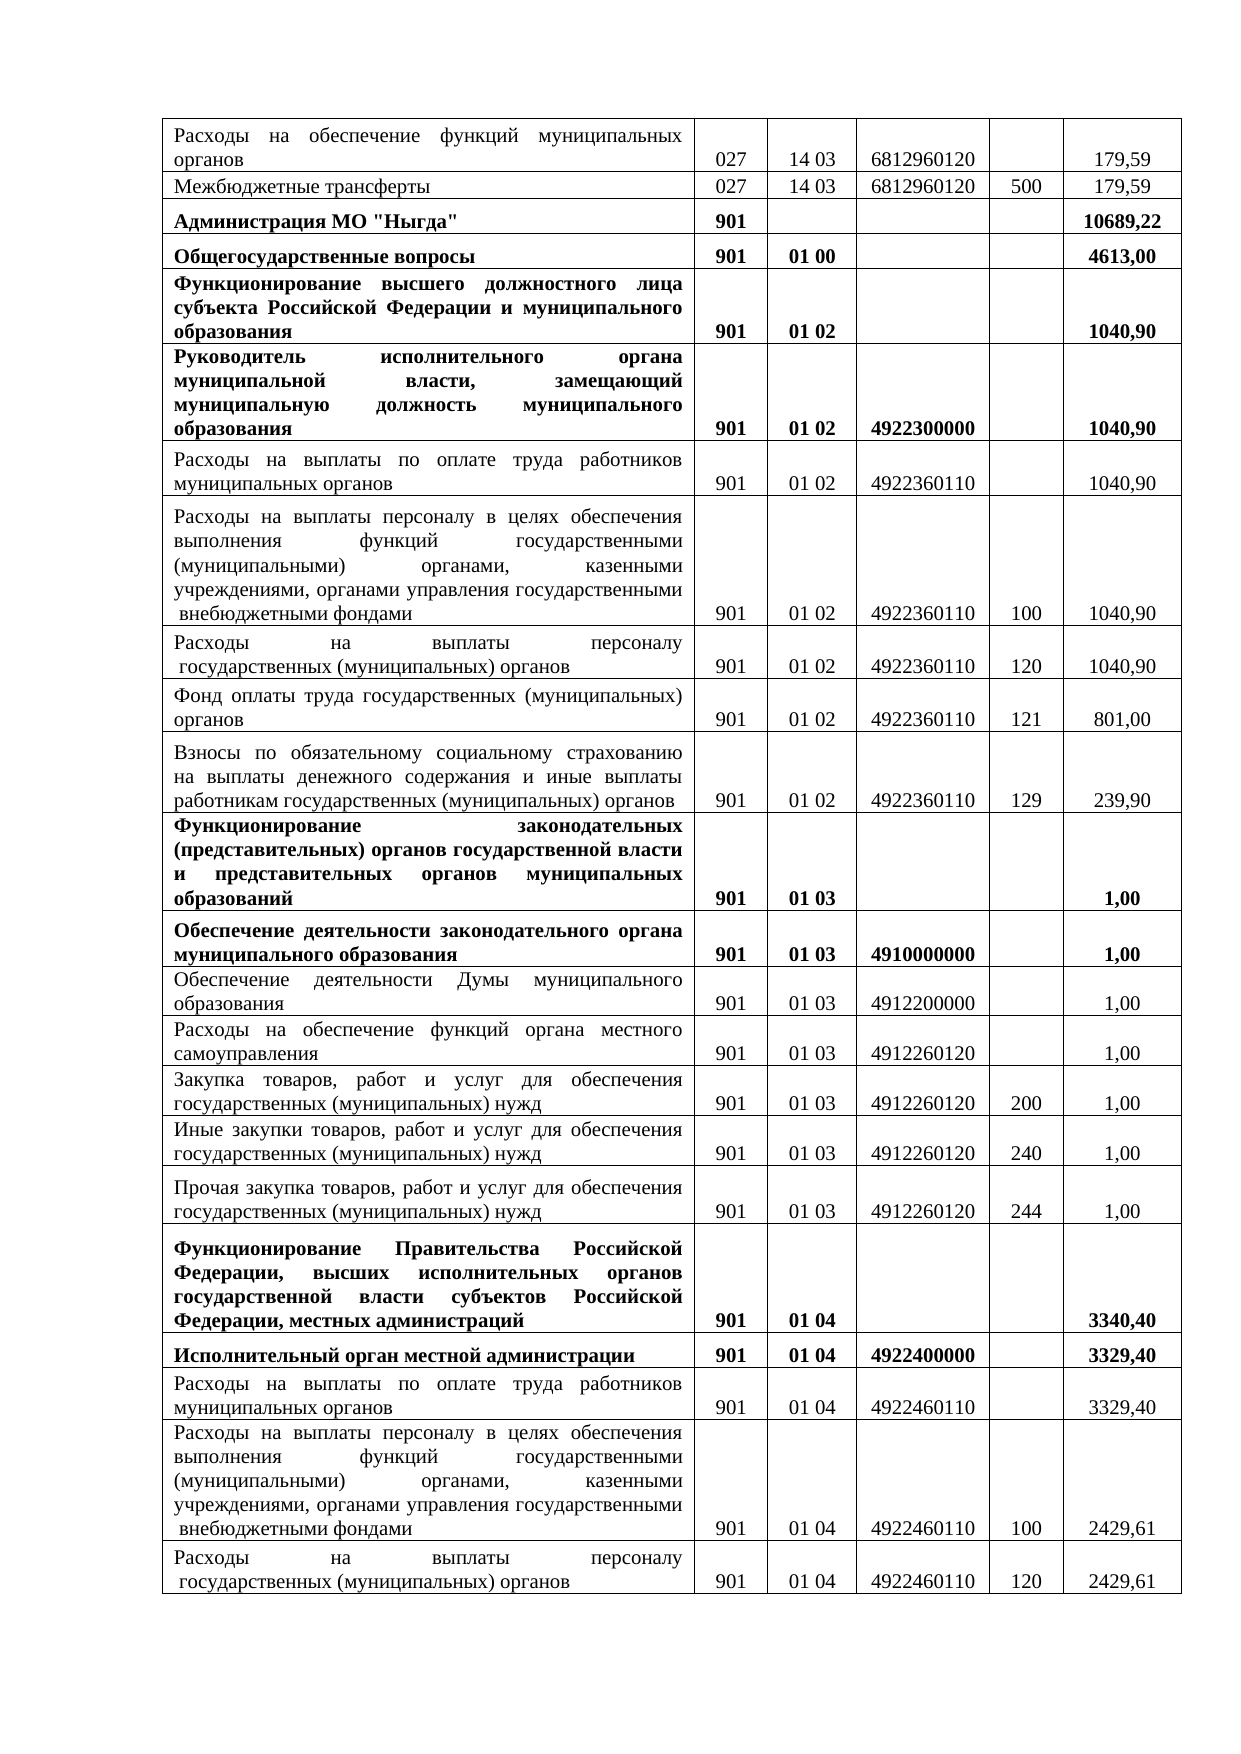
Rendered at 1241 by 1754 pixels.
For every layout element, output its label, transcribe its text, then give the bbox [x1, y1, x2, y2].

table_cell 027 [695, 119, 767, 171]
table_cell Исполнительный орган местной администрации [163, 1333, 694, 1367]
table_cell 1,00 [1064, 911, 1181, 966]
table_cell 027 [695, 172, 767, 198]
table_cell 901 [695, 1016, 767, 1065]
table_cell 901 [695, 626, 767, 678]
table_cell 1,00 [1064, 813, 1181, 909]
table_cell 01 03 [768, 1066, 856, 1115]
table_cell Фонд оплаты труда государственных (муниципальных) органов [163, 679, 694, 731]
table_cell 4912260120 [857, 1116, 989, 1165]
table_cell Расходы на выплаты по оплате труда работников муниципальных органов [163, 441, 694, 495]
table_cell 901 [695, 1420, 767, 1540]
table_cell 179,59 [1064, 172, 1181, 198]
table_cell Расходы на выплаты персоналу государственных (муниципальных) органов [163, 1541, 694, 1593]
table_cell Руководитель исполнительного органа муниципальной власти, замещающий муниципальную должность муниципального образования [163, 344, 694, 440]
table_cell 901 [695, 234, 767, 268]
table_cell 3329,40 [1064, 1368, 1181, 1419]
table_cell [990, 1368, 1063, 1419]
table_cell [990, 813, 1063, 909]
table_cell 901 [695, 199, 767, 233]
table_cell 1,00 [1064, 1066, 1181, 1115]
table_cell 4910000000 [857, 911, 989, 966]
table_cell 901 [695, 441, 767, 495]
table_cell 01 02 [768, 626, 856, 678]
table_cell [857, 199, 989, 233]
table_cell [857, 813, 989, 909]
table_cell Администрация МО "Ныгда" [163, 199, 694, 233]
table_cell Функционирование высшего должностного лица субъекта Российской Федерации и муниципального образования [163, 269, 694, 343]
table_cell 4922360110 [857, 441, 989, 495]
table_cell 6812960120 [857, 119, 989, 171]
table_cell 901 [695, 1166, 767, 1223]
table_cell 901 [695, 1333, 767, 1367]
table_cell Обеспечение деятельности Думы муниципального образования [163, 967, 694, 1015]
table_cell [990, 911, 1063, 966]
table_cell 1,00 [1064, 1166, 1181, 1223]
table_cell 120 [990, 1541, 1063, 1593]
table_cell 4922300000 [857, 344, 989, 440]
table_cell 01 03 [768, 1166, 856, 1223]
table_cell 4922460110 [857, 1420, 989, 1540]
table_cell 4912260120 [857, 1166, 989, 1223]
table_cell 500 [990, 172, 1063, 198]
table_cell 901 [695, 1368, 767, 1419]
table_cell 100 [990, 496, 1063, 625]
table_cell 1040,90 [1064, 496, 1181, 625]
table_cell Расходы на обеспечение функций муниципальных органов [163, 119, 694, 171]
table_cell 01 03 [768, 911, 856, 966]
table_cell 4922460110 [857, 1368, 989, 1419]
table_cell 4922360110 [857, 679, 989, 731]
table_cell 01 03 [768, 813, 856, 909]
table_cell Функционирование Правительства Российской Федерации, высших исполнительных органов государственной власти субъектов Российской Федерации, местных администраций [163, 1224, 694, 1332]
table_cell 1,00 [1064, 967, 1181, 1015]
table_cell 901 [695, 1066, 767, 1115]
table_cell 01 02 [768, 732, 856, 812]
table_cell Общегосударственные вопросы [163, 234, 694, 268]
table_cell [768, 199, 856, 233]
table_cell 01 02 [768, 496, 856, 625]
table_cell [990, 234, 1063, 268]
table_cell Функционирование законодательных (представительных) органов государственной власти и представительных органов муниципальных образований [163, 813, 694, 909]
table_cell 901 [695, 813, 767, 909]
table_cell 1,00 [1064, 1016, 1181, 1065]
table_cell 901 [695, 1541, 767, 1593]
table_cell 14 03 [768, 172, 856, 198]
table_cell 01 04 [768, 1420, 856, 1540]
table_cell 14 03 [768, 119, 856, 171]
table_cell Прочая закупка товаров, работ и услуг для обеспечения государственных (муниципальных) нужд [163, 1166, 694, 1223]
table_cell [990, 1224, 1063, 1332]
table_cell [857, 269, 989, 343]
table_cell [857, 1224, 989, 1332]
table_cell 4922400000 [857, 1333, 989, 1367]
table_cell 4613,00 [1064, 234, 1181, 268]
table_cell 01 02 [768, 344, 856, 440]
table_cell 1040,90 [1064, 269, 1181, 343]
table_cell 121 [990, 679, 1063, 731]
table_cell 129 [990, 732, 1063, 812]
table_cell Расходы на выплаты персоналу государственных (муниципальных) органов [163, 626, 694, 678]
table_cell [990, 967, 1063, 1015]
table_cell 4922360110 [857, 626, 989, 678]
table_cell Расходы на выплаты персоналу в целях обеспечения выполнения функций государственными (муниципальными) органами, казенными учреждениями, органами управления государственными внебюджетными фондами [163, 496, 694, 625]
table_cell 4912260120 [857, 1066, 989, 1115]
table_cell 901 [695, 344, 767, 440]
table_cell 1040,90 [1064, 441, 1181, 495]
table_cell [990, 1016, 1063, 1065]
table_cell 1040,90 [1064, 626, 1181, 678]
table_cell 01 03 [768, 967, 856, 1015]
table_cell 2429,61 [1064, 1420, 1181, 1540]
table_cell 200 [990, 1066, 1063, 1115]
table_cell 01 02 [768, 269, 856, 343]
table_cell 01 03 [768, 1016, 856, 1065]
table_cell 901 [695, 1224, 767, 1332]
table_cell 01 04 [768, 1368, 856, 1419]
table_cell 01 00 [768, 234, 856, 268]
table_cell [990, 119, 1063, 171]
table_cell Расходы на выплаты по оплате труда работников муниципальных органов [163, 1368, 694, 1419]
table_cell [990, 199, 1063, 233]
table_cell 179,59 [1064, 119, 1181, 171]
table_cell [990, 1333, 1063, 1367]
table_cell 239,90 [1064, 732, 1181, 812]
table_cell 4922360110 [857, 732, 989, 812]
table_cell 01 04 [768, 1224, 856, 1332]
table_cell 901 [695, 732, 767, 812]
table_cell 901 [695, 911, 767, 966]
table_cell 901 [695, 496, 767, 625]
table_cell 1040,90 [1064, 344, 1181, 440]
table_cell Расходы на обеспечение функций органа местного самоуправления [163, 1016, 694, 1065]
table_cell [990, 269, 1063, 343]
table_cell 901 [695, 269, 767, 343]
table_cell 01 04 [768, 1541, 856, 1593]
table_cell 901 [695, 679, 767, 731]
table_cell Иные закупки товаров, работ и услуг для обеспечения государственных (муниципальных) нужд [163, 1116, 694, 1165]
table_cell 3329,40 [1064, 1333, 1181, 1367]
table_cell 3340,40 [1064, 1224, 1181, 1332]
table_cell 01 03 [768, 1116, 856, 1165]
table_cell 10689,22 [1064, 199, 1181, 233]
table_cell [990, 344, 1063, 440]
table_cell 240 [990, 1116, 1063, 1165]
table_cell 1,00 [1064, 1116, 1181, 1165]
table_cell 244 [990, 1166, 1063, 1223]
table_cell 01 02 [768, 679, 856, 731]
table_cell Межбюджетные трансферты [163, 172, 694, 198]
table_cell 100 [990, 1420, 1063, 1540]
table_cell 6812960120 [857, 172, 989, 198]
table_cell 4922460110 [857, 1541, 989, 1593]
table_cell [990, 441, 1063, 495]
table_cell 120 [990, 626, 1063, 678]
table_cell 901 [695, 1116, 767, 1165]
table_cell 01 04 [768, 1333, 856, 1367]
table_cell 4912200000 [857, 967, 989, 1015]
table_cell Обеспечение деятельности законодательного органа муниципального образования [163, 911, 694, 966]
table_cell Расходы на выплаты персоналу в целях обеспечения выполнения функций государственными (муниципальными) органами, казенными учреждениями, органами управления государственными внебюджетными фондами [163, 1420, 694, 1540]
table_cell Взносы по обязательному социальному страхованию на выплаты денежного содержания и иные выплаты работникам государственных (муниципальных) органов [163, 732, 694, 812]
table_cell 901 [695, 967, 767, 1015]
table_cell 4922360110 [857, 496, 989, 625]
table_cell Закупка товаров, работ и услуг для обеспечения государственных (муниципальных) нужд [163, 1066, 694, 1115]
table_cell 01 02 [768, 441, 856, 495]
table_cell 801,00 [1064, 679, 1181, 731]
table_cell 2429,61 [1064, 1541, 1181, 1593]
table_cell 4912260120 [857, 1016, 989, 1065]
table_cell [857, 234, 989, 268]
